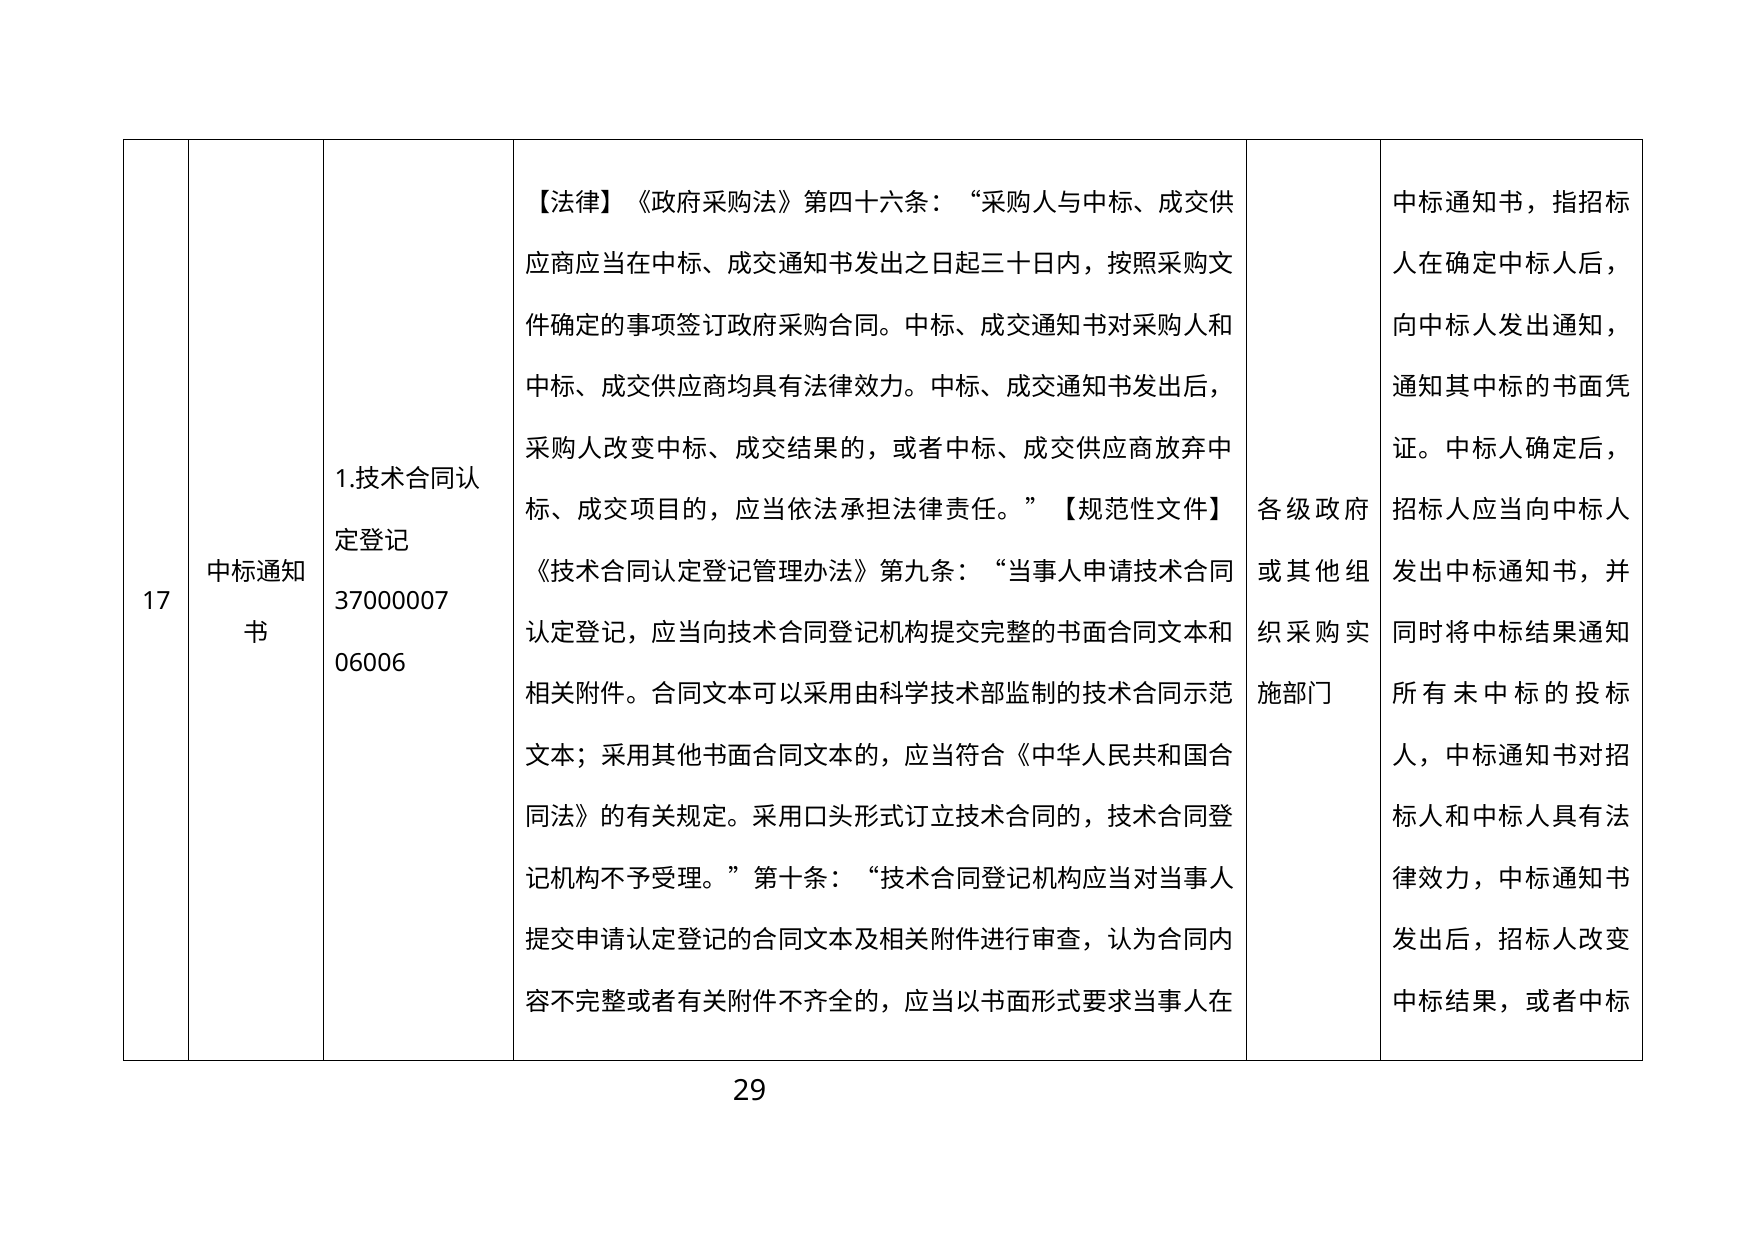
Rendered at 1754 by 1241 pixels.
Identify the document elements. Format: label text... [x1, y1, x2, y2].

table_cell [324, 140, 513, 1060]
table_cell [514, 140, 1246, 1060]
table_cell 各级政府或其他组织采购实施部门 [1247, 140, 1380, 1060]
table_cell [1381, 140, 1642, 1060]
table_cell 中标通知书 [189, 140, 323, 1060]
table_cell 17 [124, 140, 188, 1060]
